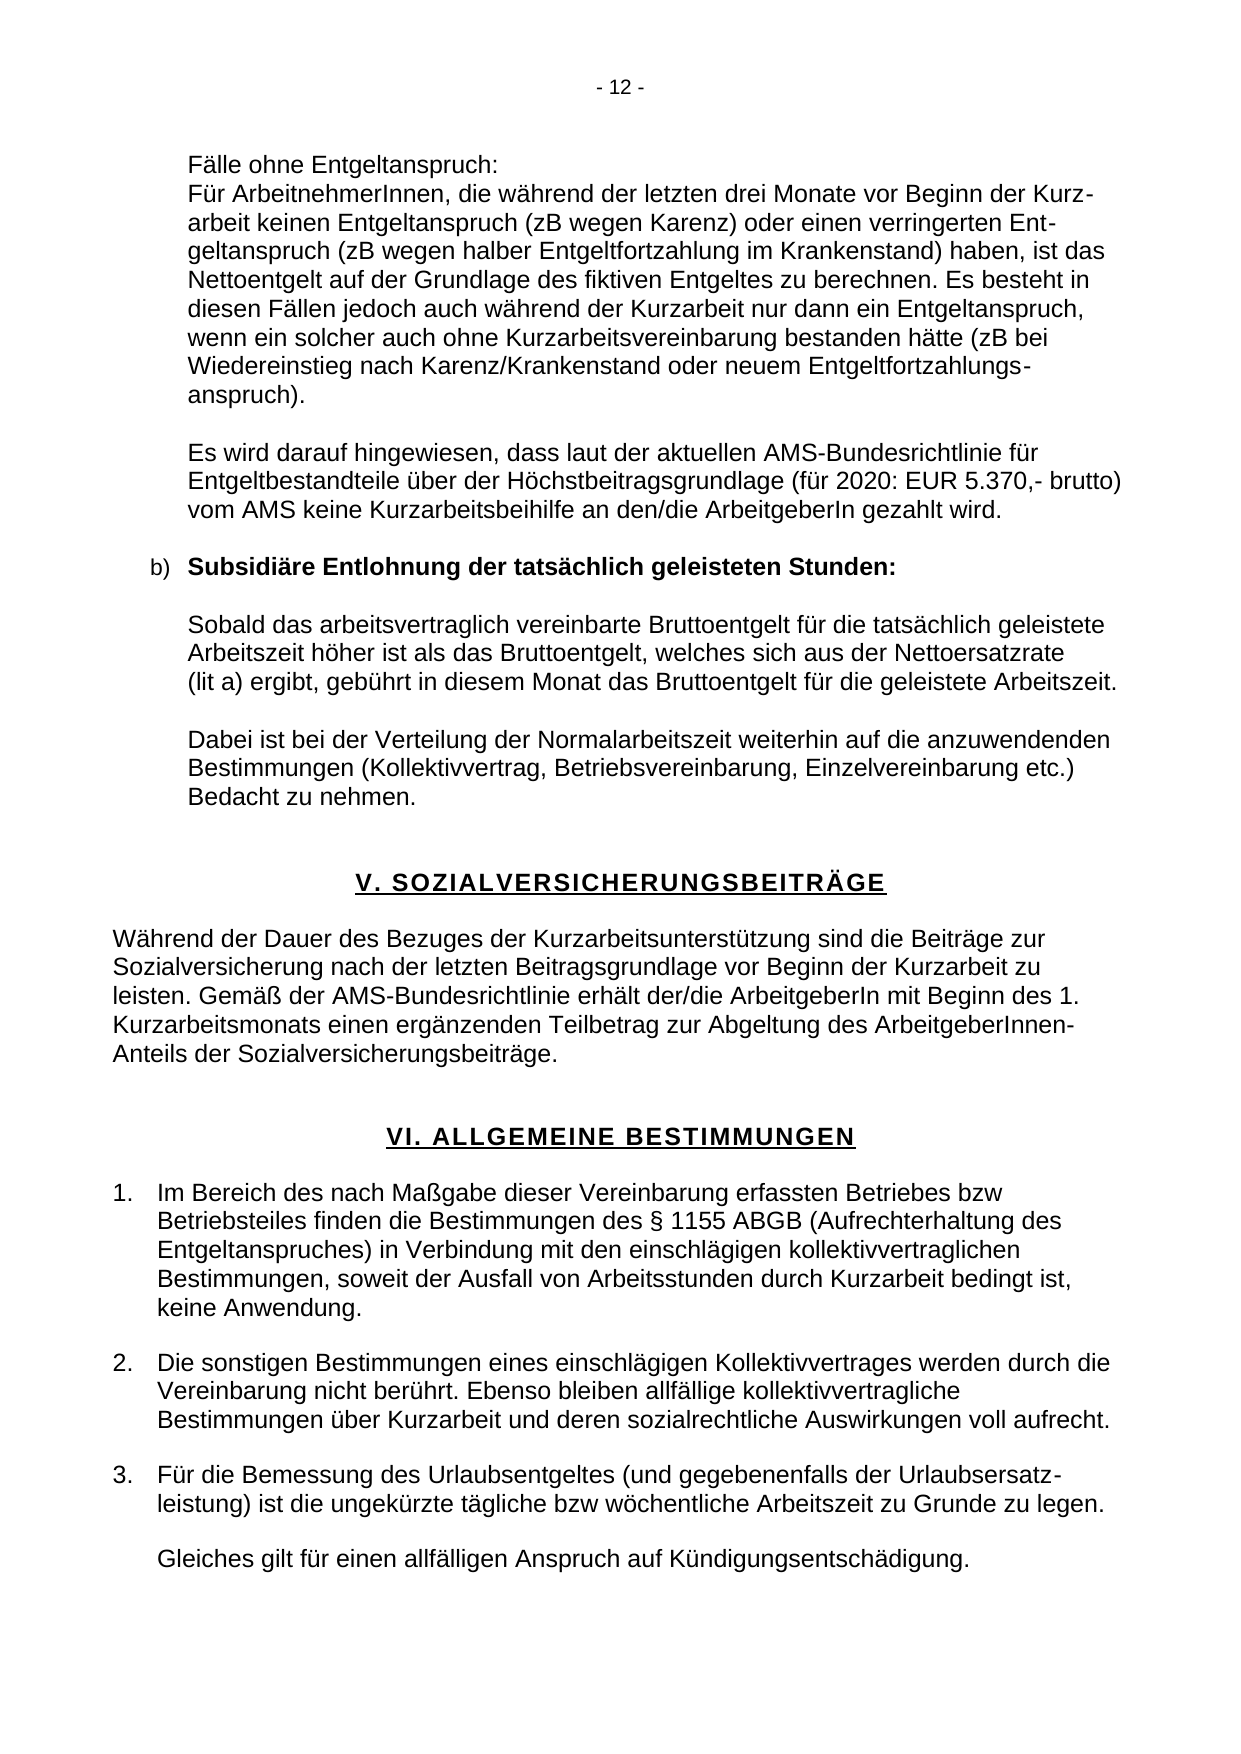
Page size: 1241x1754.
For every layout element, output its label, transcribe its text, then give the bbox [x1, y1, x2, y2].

text VI. ALLGEMEINE BESTIMMUNGEN [112, 1122, 1128, 1151]
text Gleiches gilt für einen allfälligen Anspruch auf Kündigungsentschädigung. [157, 1544, 1128, 1573]
text 2. Die sonstigen Bestimmungen eines einschlägigen Kollektivvertrages werden durch die Vereinbarung nicht berührt. Ebenso bleiben allfällige kollektivvertragliche Bestimmungen über Kurzarbeit und deren sozialrechtliche Auswirkungen voll aufrecht. [112, 1348, 1128, 1434]
list Subsidiäre Entlohnung der tatsächlich geleisteten Stunden: Sobald das arbeitsvertraglich vereinbarte Bruttoentgelt für die tatsächlich geleistete Arbeitszeit höher ist als das Bruttoentgelt, welches sich aus der Nettoersatzrate (lit a) ergibt, gebührt in diesem Monat das Bruttoentgelt für die geleistete Arbeitszeit. Dabei ist bei der Verteilung der Normalarbeitszeit weiterhin auf die anzuwendenden Bestimmungen (Kollektivvertrag, Betriebsvereinbarung, Einzelvereinbarung etc.) Bedacht zu nehmen. [150, 552, 1128, 811]
text V. SOZIALVERSICHERUNGSBEITRÄGE [112, 868, 1128, 897]
text 1. Im Bereich des nach Maßgabe dieser Vereinbarung erfassten Betriebes bzw Betriebsteiles finden die Bestimmungen des § 1155 ABGB (Aufrechterhaltung des Entgeltanspruches) in Verbindung mit den einschlägigen kollektivvertraglichen Bestimmungen, soweit der Ausfall von Arbeitsstunden durch Kurzarbeit bedingt ist, keine Anwendung. [112, 1177, 1128, 1321]
text 3. Für die Bemessung des Urlaubsentgeltes (und gegebenenfalls der Urlaubsersatzleistung) ist die ungekürzte tägliche bzw wöchentliche Arbeitszeit zu Grunde zu legen. [112, 1460, 1128, 1518]
text Während der Dauer des Bezuges der Kurzarbeitsunterstützung sind die Beiträge zur Sozialversicherung nach der letzten Beitragsgrundlage vor Beginn der Kurzarbeit zu leisten. Gemäß der AMS-Bundesrichtlinie erhält der/die ArbeitgeberIn mit Beginn des 1. Kurzarbeitsmonats einen ergänzenden Teilbetrag zur Abgeltung des ArbeitgeberInnen-Anteils der Sozialversicherungsbeiträge. [112, 923, 1128, 1067]
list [187, 150, 1128, 524]
